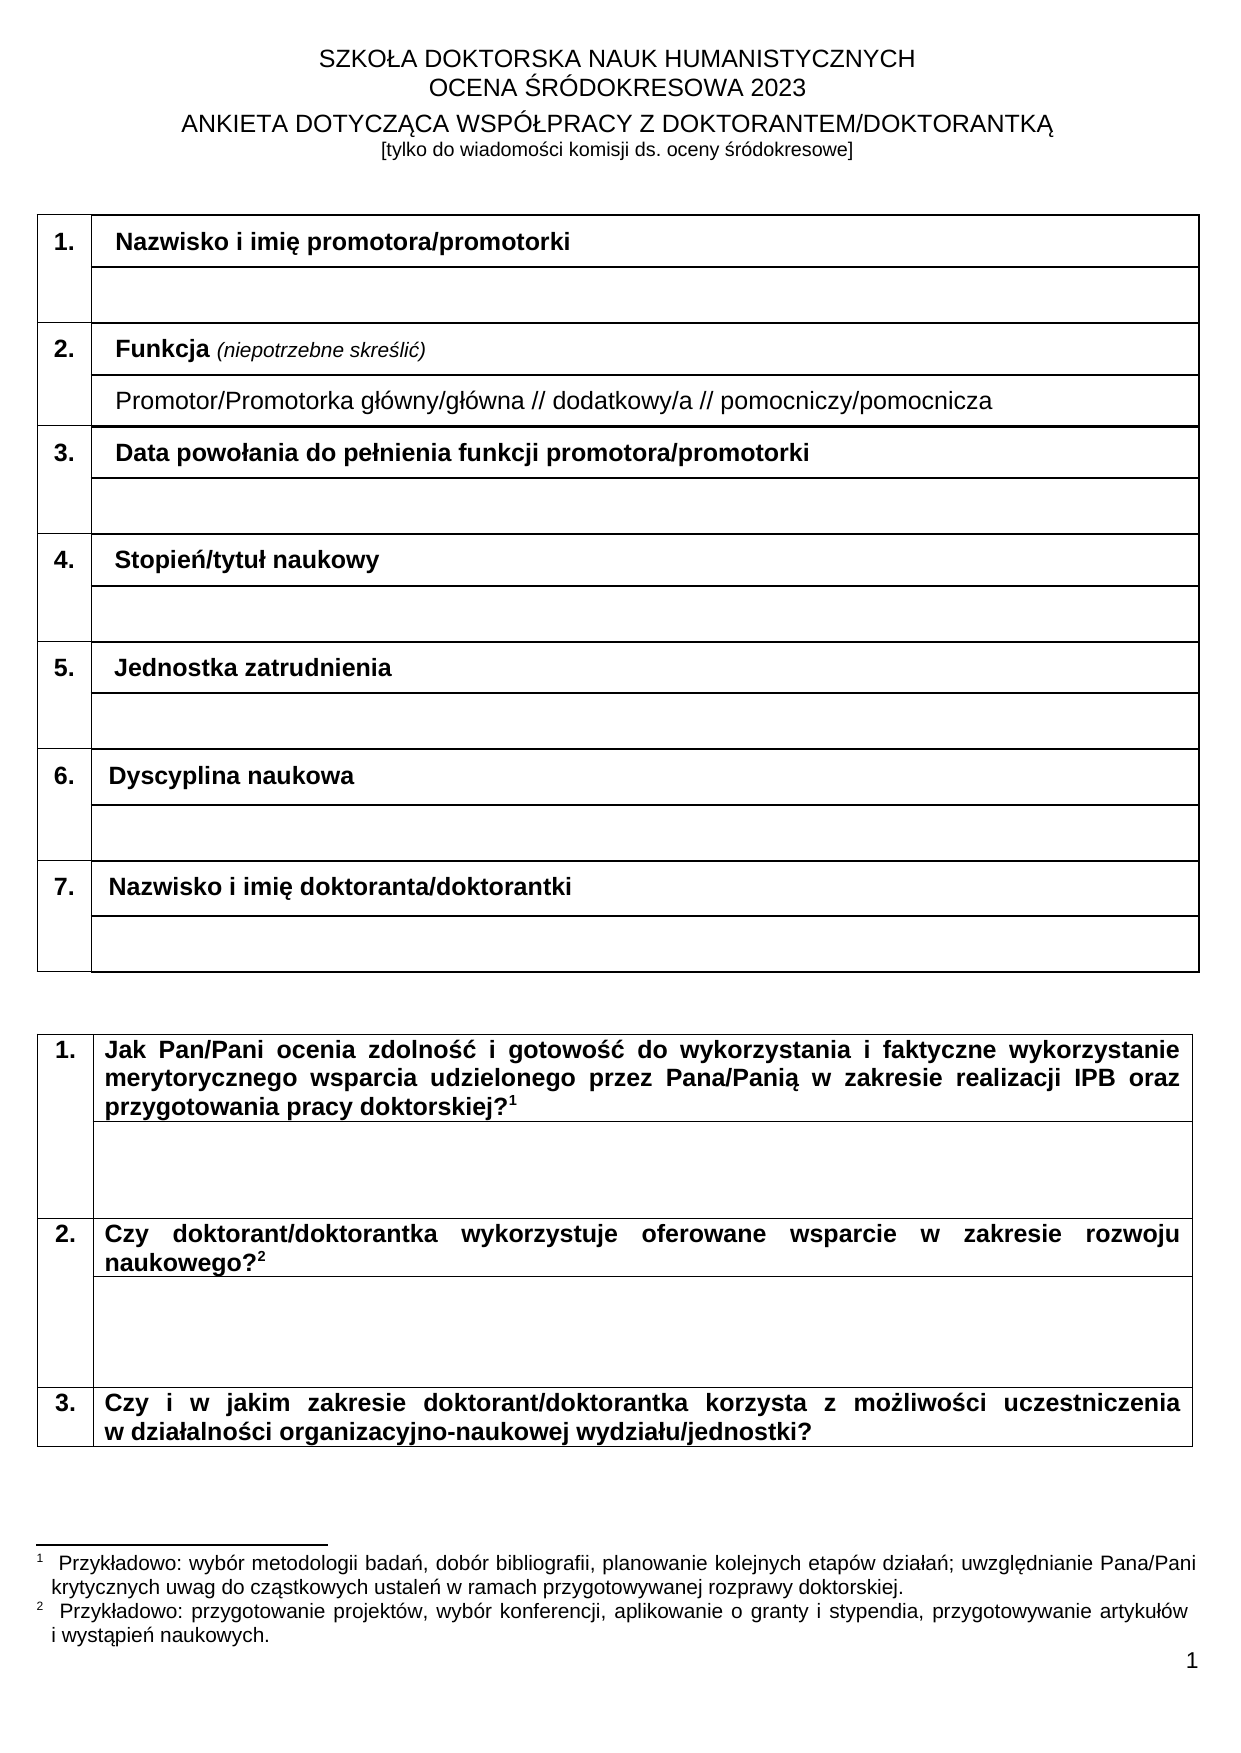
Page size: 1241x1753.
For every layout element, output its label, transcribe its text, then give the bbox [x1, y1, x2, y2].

table_cell 5. [38, 642, 91, 692]
table_cell [92, 806, 1198, 859]
table_header Jak Pan/Pani ocenia zdolność i gotowość do wykorzystania i faktyczne wykorzystanie merytorycznego wsparcia udzielonego przez Pana/Panią w zakresie realizacji IPB oraz przygotowania pracy doktorskiej? [94, 1035, 1192, 1121]
table_cell [92, 587, 1198, 641]
table_cell Promotor/Promotorka główny/główna // dodatkowy/a // pomocniczy/pomocnicza [92, 376, 1198, 425]
table_cell Dyscyplina naukowa [92, 750, 1198, 804]
table_cell [94, 1122, 1192, 1218]
table_header 1. [38, 1035, 93, 1121]
table_cell Czy i w jakim zakresie doktorant/doktorantka korzysta z możliwości uczestniczenia w działalności organizacyjno-naukowej wydziału/jednostki? [94, 1388, 1192, 1446]
table_cell [92, 479, 1198, 533]
table_cell [38, 266, 91, 322]
table_cell 3. [38, 426, 91, 477]
table_cell [38, 477, 91, 533]
table_cell Data powołania do pełnienia funkcji promotora/promotorki [92, 428, 1198, 477]
table_cell 6. [38, 749, 91, 804]
table_cell Jednostka zatrudnienia [92, 643, 1198, 692]
table_cell Nazwisko i imię doktoranta/doktorantki [92, 862, 1198, 915]
table_cell Funkcja (niepotrzebne skreślić) [92, 324, 1198, 374]
table_cell 7. [38, 861, 91, 915]
table_cell [38, 804, 91, 859]
table_header 1. [38, 215, 91, 266]
table_cell [94, 1277, 1192, 1387]
table_cell [92, 268, 1198, 322]
table_cell [38, 915, 91, 971]
table_cell 2. [38, 323, 91, 374]
table_cell 4. [38, 534, 91, 584]
table_cell [38, 374, 91, 425]
table_cell [38, 692, 91, 748]
table_cell [92, 917, 1198, 971]
table_cell [38, 585, 91, 641]
table_cell [92, 694, 1198, 748]
table_cell Stopień/tytuł naukowy [92, 535, 1198, 584]
table_header Nazwisko i imię promotora/promotorki [92, 216, 1198, 266]
table_cell 2. [38, 1219, 93, 1387]
table_cell Czy doktorant/doktorantka wykorzystuje oferowane wsparcie w zakresie rozwoju naukowego? [94, 1219, 1192, 1276]
table_cell 3. [38, 1388, 93, 1446]
table_cell [38, 1121, 93, 1218]
